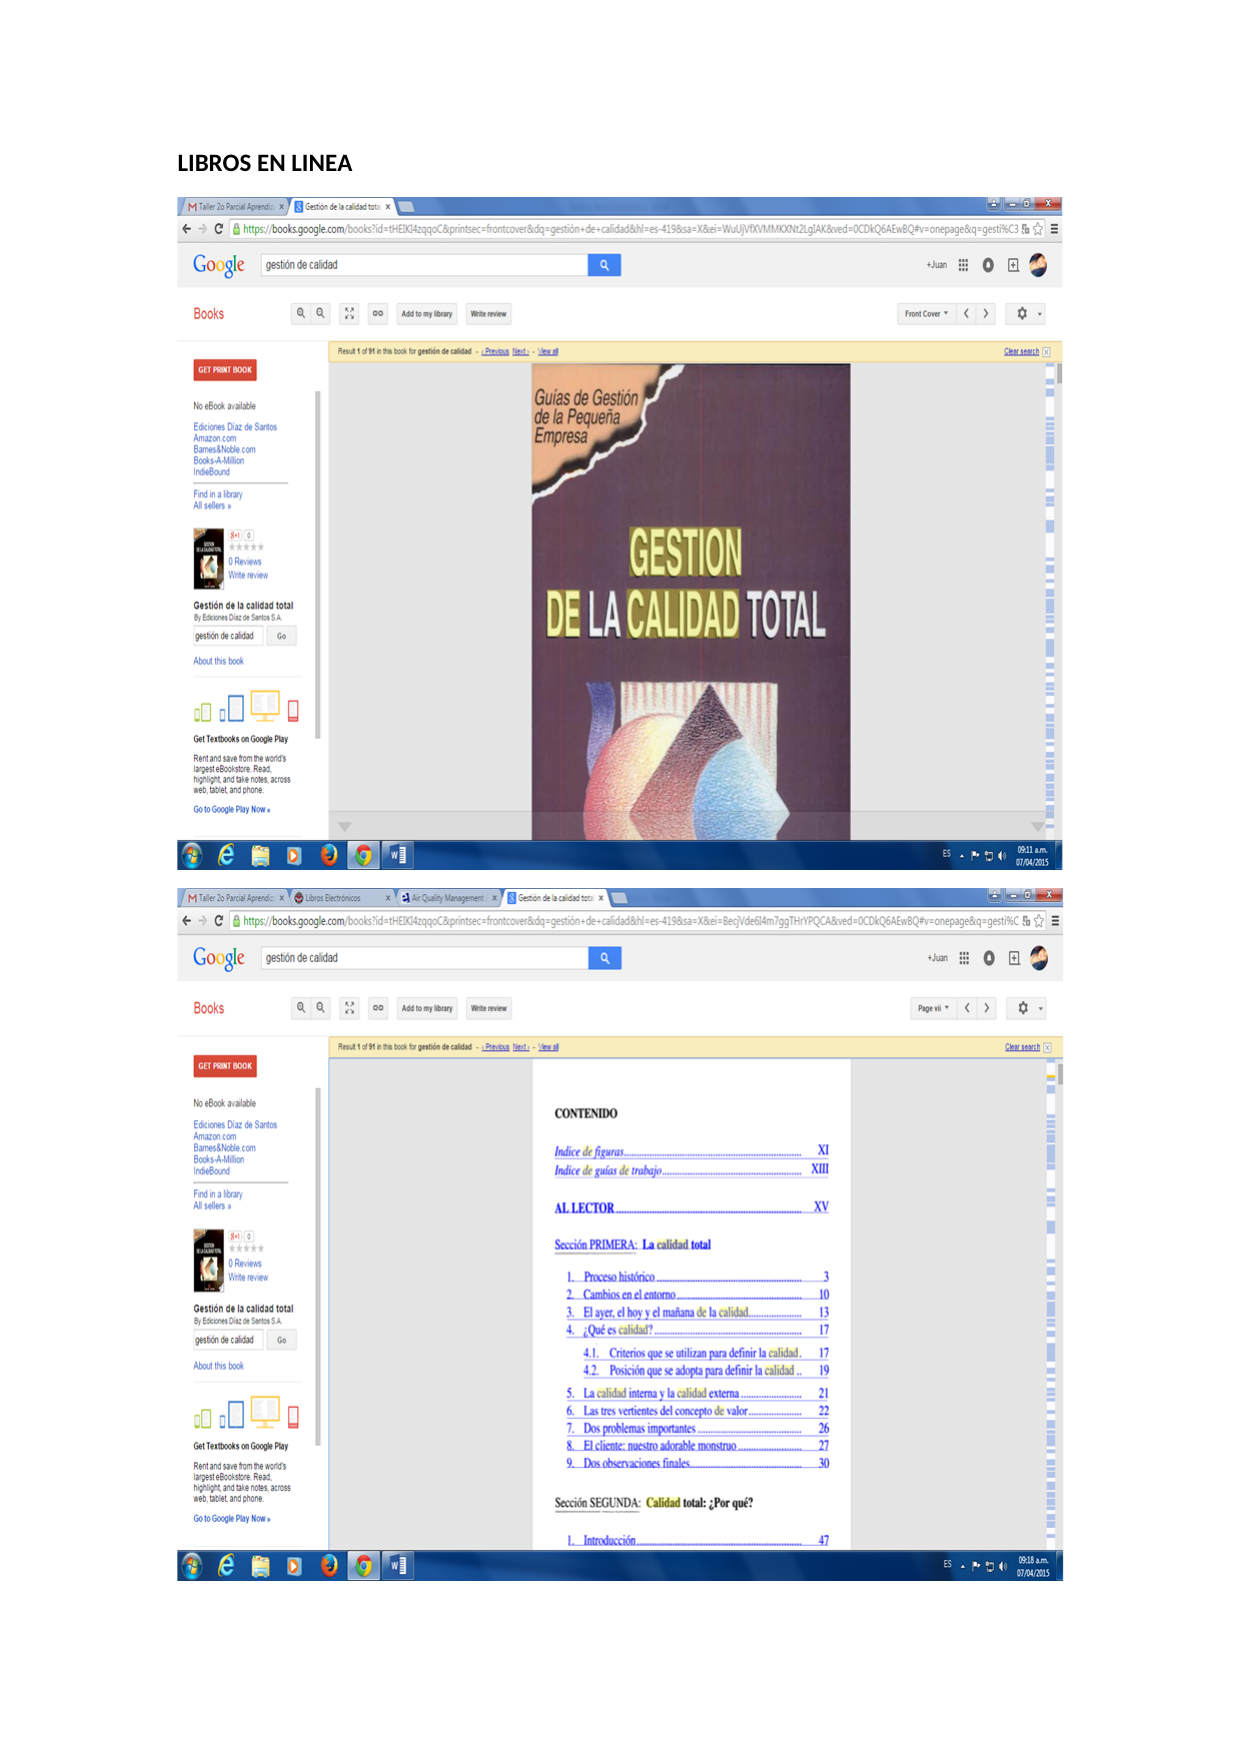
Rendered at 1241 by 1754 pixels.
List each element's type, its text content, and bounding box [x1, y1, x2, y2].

text LIBROS EN LINEA [177, 148, 1063, 178]
picture [177, 888, 1064, 1581]
picture [177, 197, 1063, 870]
